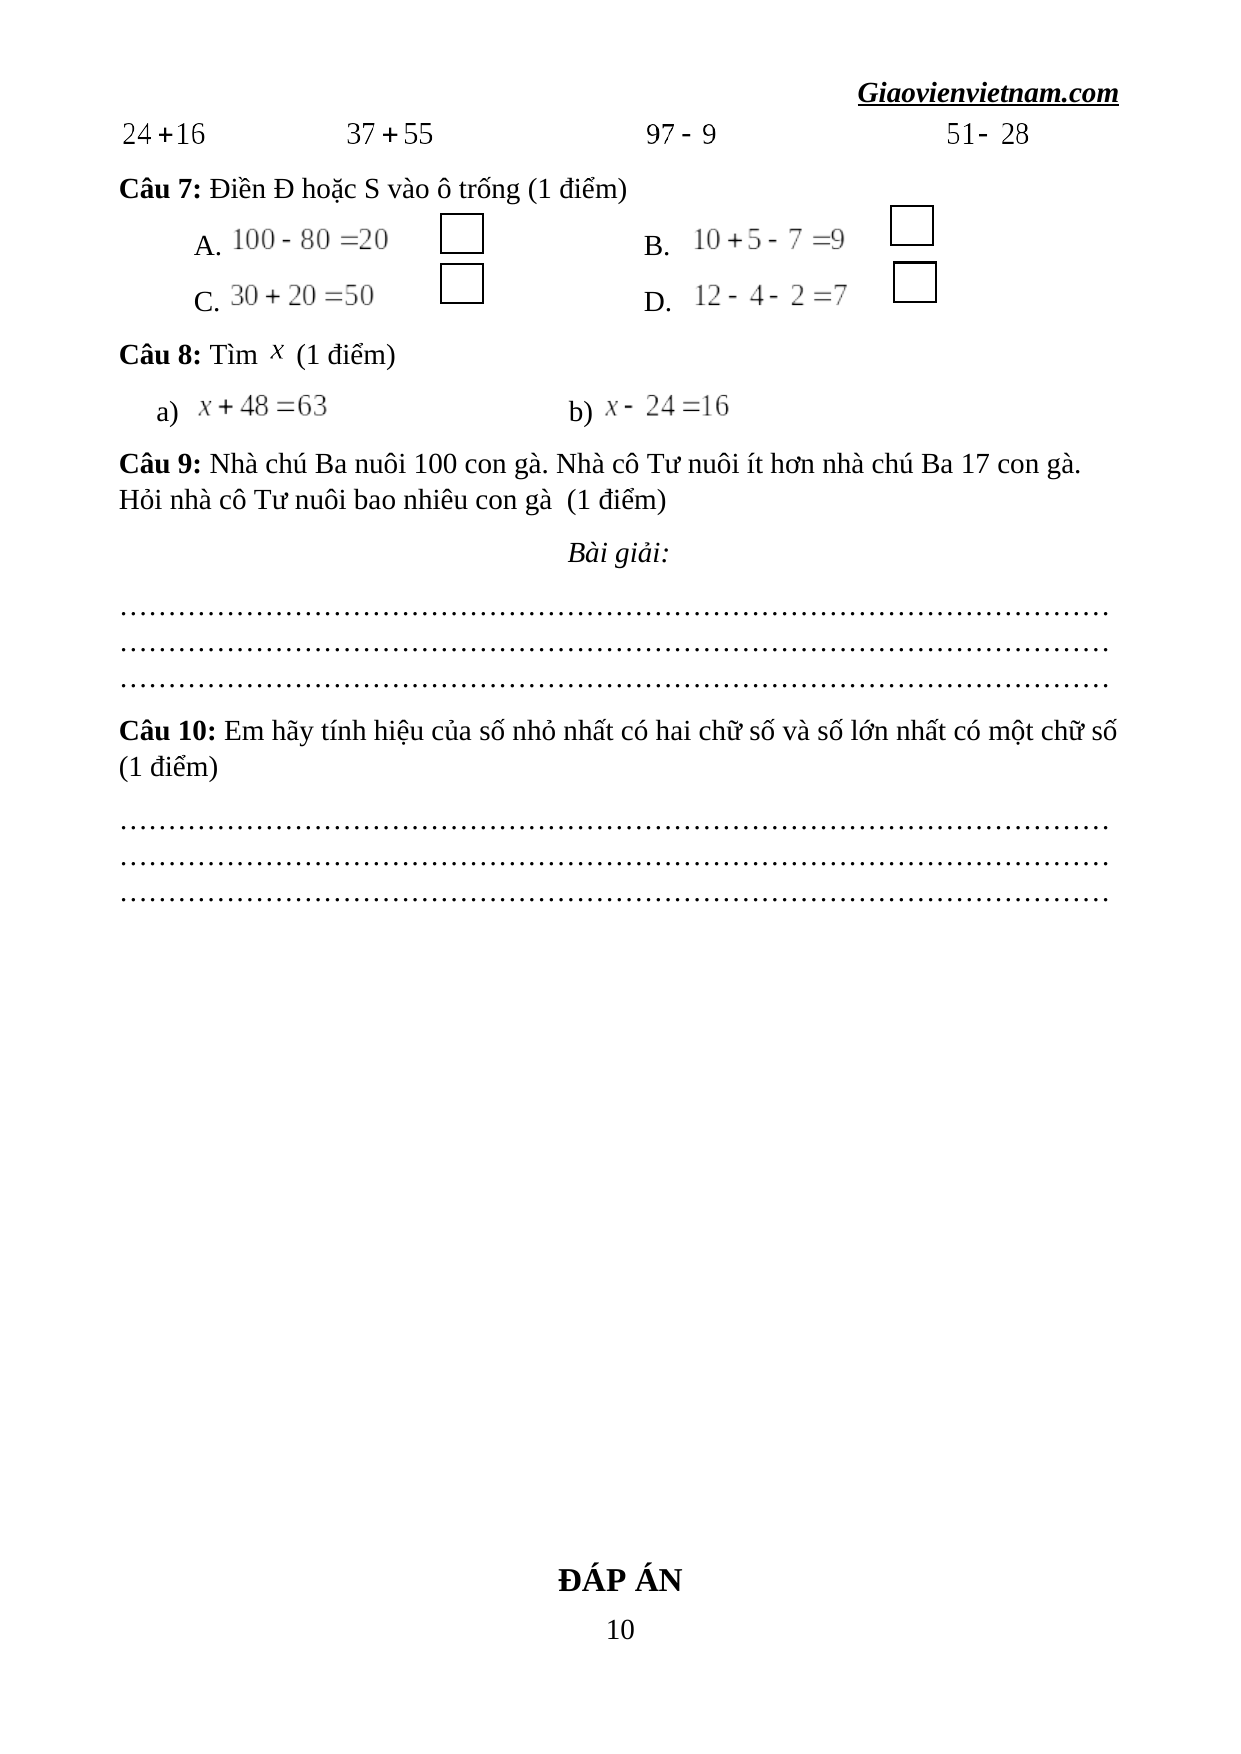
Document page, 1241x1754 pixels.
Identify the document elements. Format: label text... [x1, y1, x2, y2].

text ……………………………………………………………………………………………………………………………………………………………………………………………………………………………………………………………………………… [118, 802, 1122, 908]
text C. D. [118, 280, 1122, 318]
text Câu 7: Điền Đ hoặc S vào ô trống (1 điểm) [118, 171, 1122, 205]
text Câu 8: Tìm (1 điểm) [118, 337, 1122, 371]
list B. [193, 224, 1122, 262]
list b) [156, 390, 1122, 427]
text ĐÁP ÁN [118, 1561, 1122, 1599]
text Câu 9: Nhà chú Ba nuôi 100 con gà. Nhà cô Tư nuôi ít hơn nhà chú Ba 17 con gà. Hỏi nhà cô Tư nuôi bao nhiêu con gà (1 điểm) [118, 446, 1122, 516]
text ……………………………………………………………………………………………………………………………………………………………………………………………………………………………………………………………………………… [118, 588, 1122, 694]
text Câu 10: Em hãy tính hiệu của số nhỏ nhất có hai chữ số và số lớn nhất có một chữ số (1 điểm) [118, 713, 1122, 783]
text Bài giải: [118, 535, 1122, 568]
